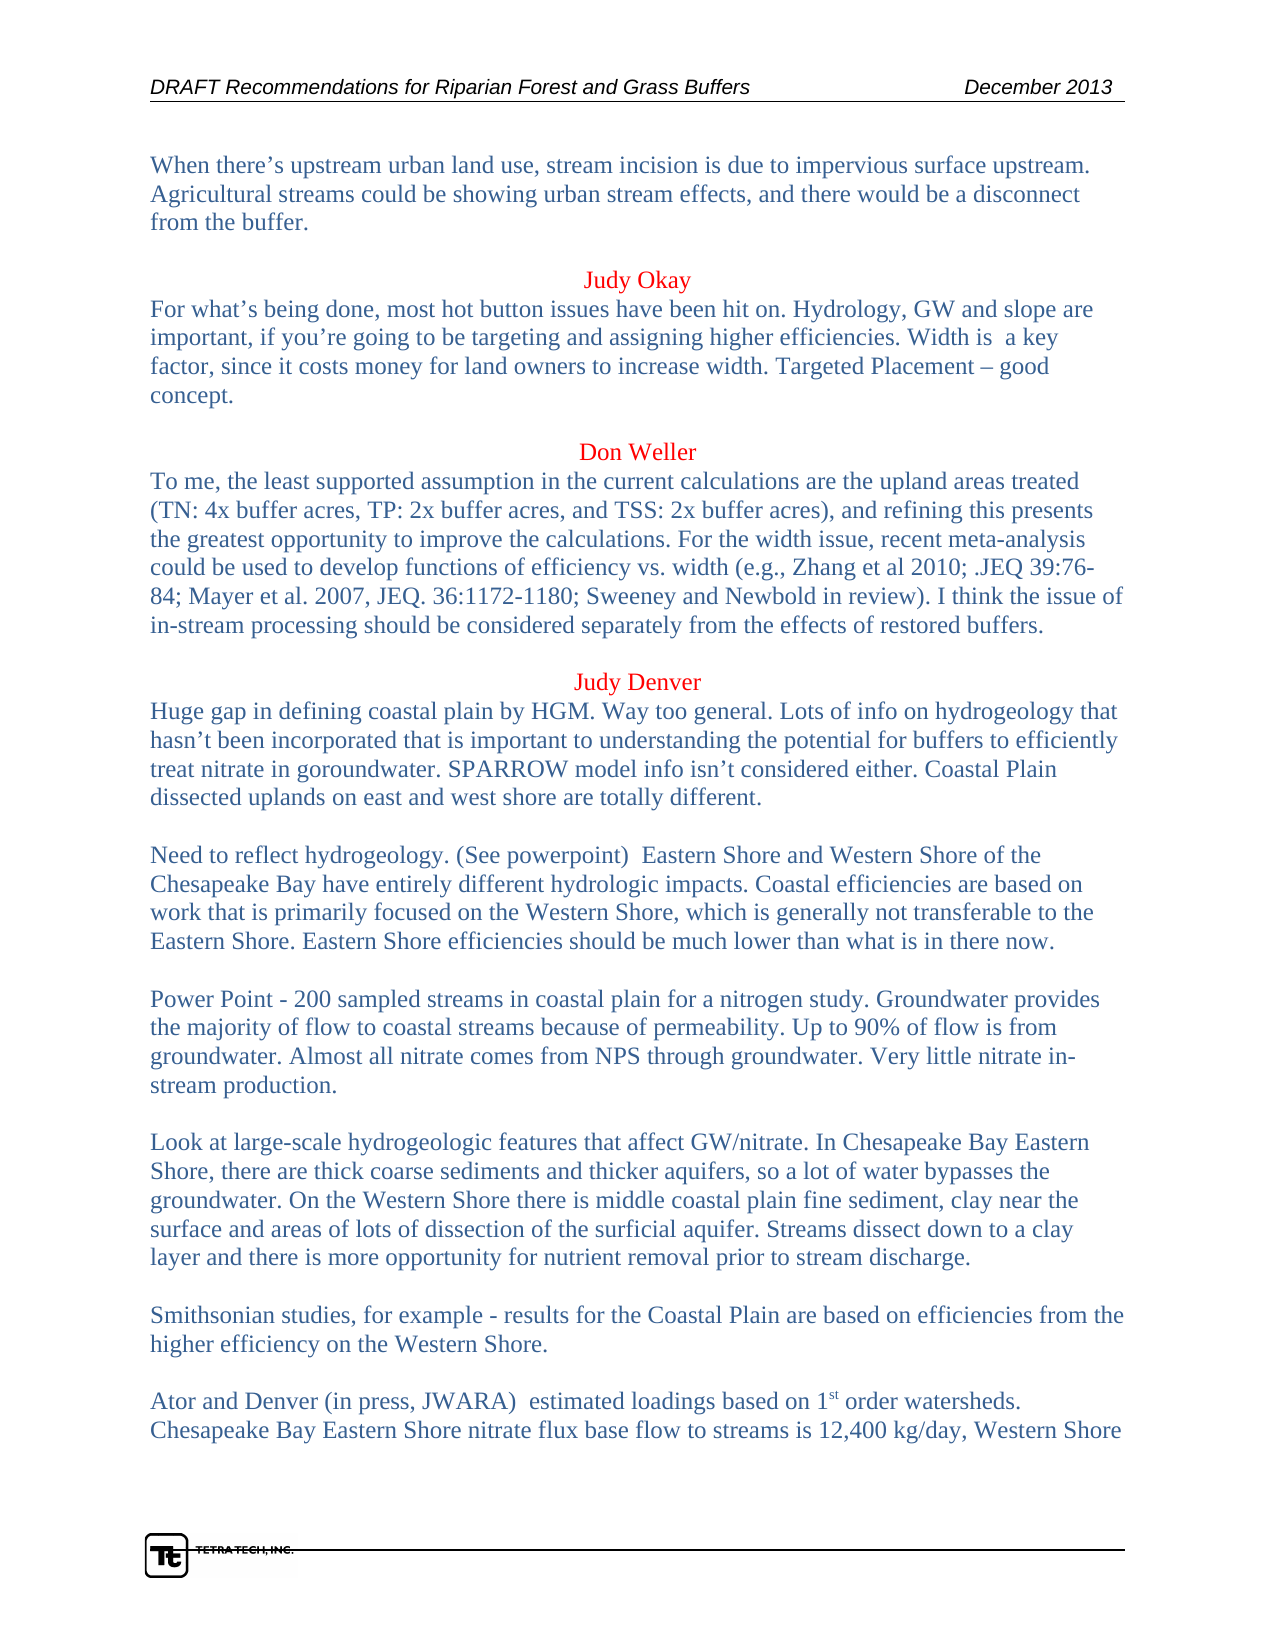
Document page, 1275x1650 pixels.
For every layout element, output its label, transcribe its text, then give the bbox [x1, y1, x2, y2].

list Power Point - 200 sampled streams in coastal plain for a nitrogen study. Groundwater provides the majority of flow to coastal streams because of permeability. Up to 90% of flow is from groundwater. Almost all nitrate comes from NPS through groundwater. Very little nitrate in-stream production. [150, 984, 1125, 1099]
list Judy Okay [150, 265, 1125, 294]
picture [144, 1533, 298, 1578]
list Smithsonian studies, for example - results for the Coastal Plain are based on efficiencies from the higher efficiency on the Western Shore. [150, 1300, 1125, 1357]
list Huge gap in defining coastal plain by HGM. Way too general. Lots of info on hydrogeology that hasn’t been incorporated that is important to understanding the potential for buffers to efficiently treat nitrate in goroundwater. SPARROW model info isn’t considered either. Coastal Plain dissected uplands on east and west shore are totally different. [150, 696, 1125, 811]
list To me, the least supported assumption in the current calculations are the upland areas treated (TN: 4x buffer acres, TP: 2x buffer acres, and TSS: 2x buffer acres), and refining this presents the greatest opportunity to improve the calculations. For the width issue, recent meta-analysis could be used to develop functions of efficiency vs. width (e.g., Zhang et al 2010; .JEQ 39:76-84; Mayer et al. 2007, JEQ. 36:1172-1180; Sweeney and Newbold in review). I think the issue of in-stream processing should be considered separately from the effects of restored buffers. [150, 466, 1125, 639]
list Need to reflect hydrogeology. (See powerpoint) Eastern Shore and Western Shore of the Chesapeake Bay have entirely different hydrologic impacts. Coastal efficiencies are based on work that is primarily focused on the Western Shore, which is generally not transferable to the Eastern Shore. Eastern Shore efficiencies should be much lower than what is in there now. [150, 840, 1125, 955]
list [150, 1386, 1125, 1444]
list Judy Denver [150, 667, 1125, 696]
list Don Weller [150, 437, 1125, 466]
list When there’s upstream urban land use, stream incision is due to impervious surface upstream. Agricultural streams could be showing urban stream effects, and there would be a disconnect from the buffer. [150, 150, 1125, 236]
list For what’s being done, most hot button issues have been hit on. Hydrology, GW and slope are important, if you’re going to be targeting and assigning higher efficiencies. Width is a key factor, since it costs money for land owners to increase width. Targeted Placement – good concept. [150, 294, 1125, 409]
list Look at large-scale hydrogeologic features that affect GW/nitrate. In Chesapeake Bay Eastern Shore, there are thick coarse sediments and thicker aquifers, so a lot of water bypasses the groundwater. On the Western Shore there is middle coastal plain fine sediment, clay near the surface and areas of lots of dissection of the surficial aquifer. Streams dissect down to a clay layer and there is more opportunity for nutrient removal prior to stream discharge. [150, 1127, 1125, 1271]
